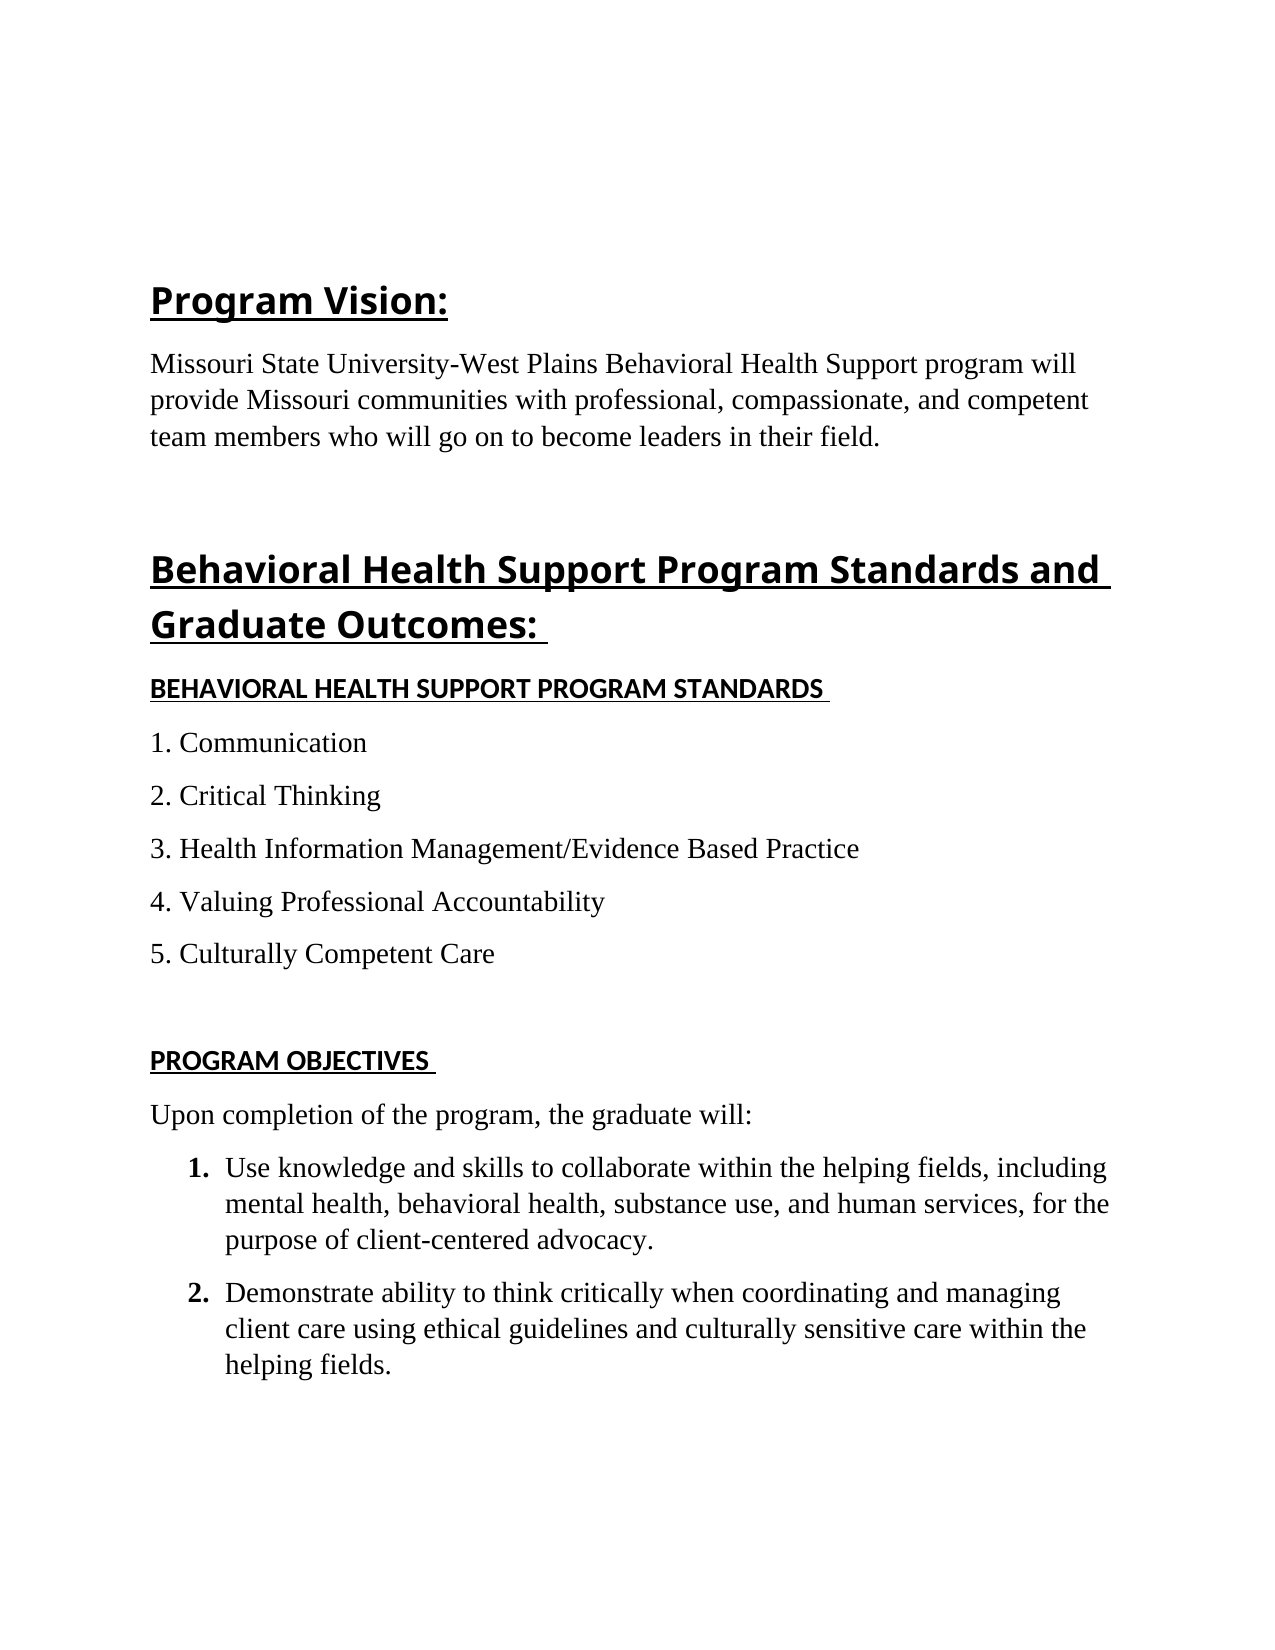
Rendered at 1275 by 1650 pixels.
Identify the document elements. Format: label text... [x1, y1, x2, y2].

text Missouri State University-West Plains Behavioral Health Support program will provide Missouri communities with professional, compassionate, and competent team members who will go on to become leaders in their field. [150, 346, 1125, 452]
text 5. Culturally Competent Care [150, 936, 1125, 970]
text PROGRAM OBJECTIVES [150, 1042, 1125, 1078]
text Program Vision: [150, 274, 1125, 326]
text 2. Critical Thinking [150, 778, 1125, 812]
text Behavioral Health Support Program Standards and Graduate Outcomes: [150, 543, 1125, 649]
list Demonstrate ability to think critically when coordinating and managing client care using ethical guidelines and culturally sensitive care within the helping fields. [187, 1275, 1125, 1381]
text BEHAVIORAL HEALTH SUPPORT PROGRAM STANDARDS [150, 670, 1125, 706]
text 1. Communication [150, 725, 1125, 759]
list Use knowledge and skills to collaborate within the helping fields, including mental health, behavioral health, substance use, and human services, for the purpose of client-centered advocacy. [187, 1150, 1125, 1256]
text Upon completion of the program, the graduate will: [150, 1097, 1125, 1131]
text 3. Health Information Management/Evidence Based Practice [150, 831, 1125, 864]
text 4. Valuing Professional Accountability [150, 884, 1125, 917]
